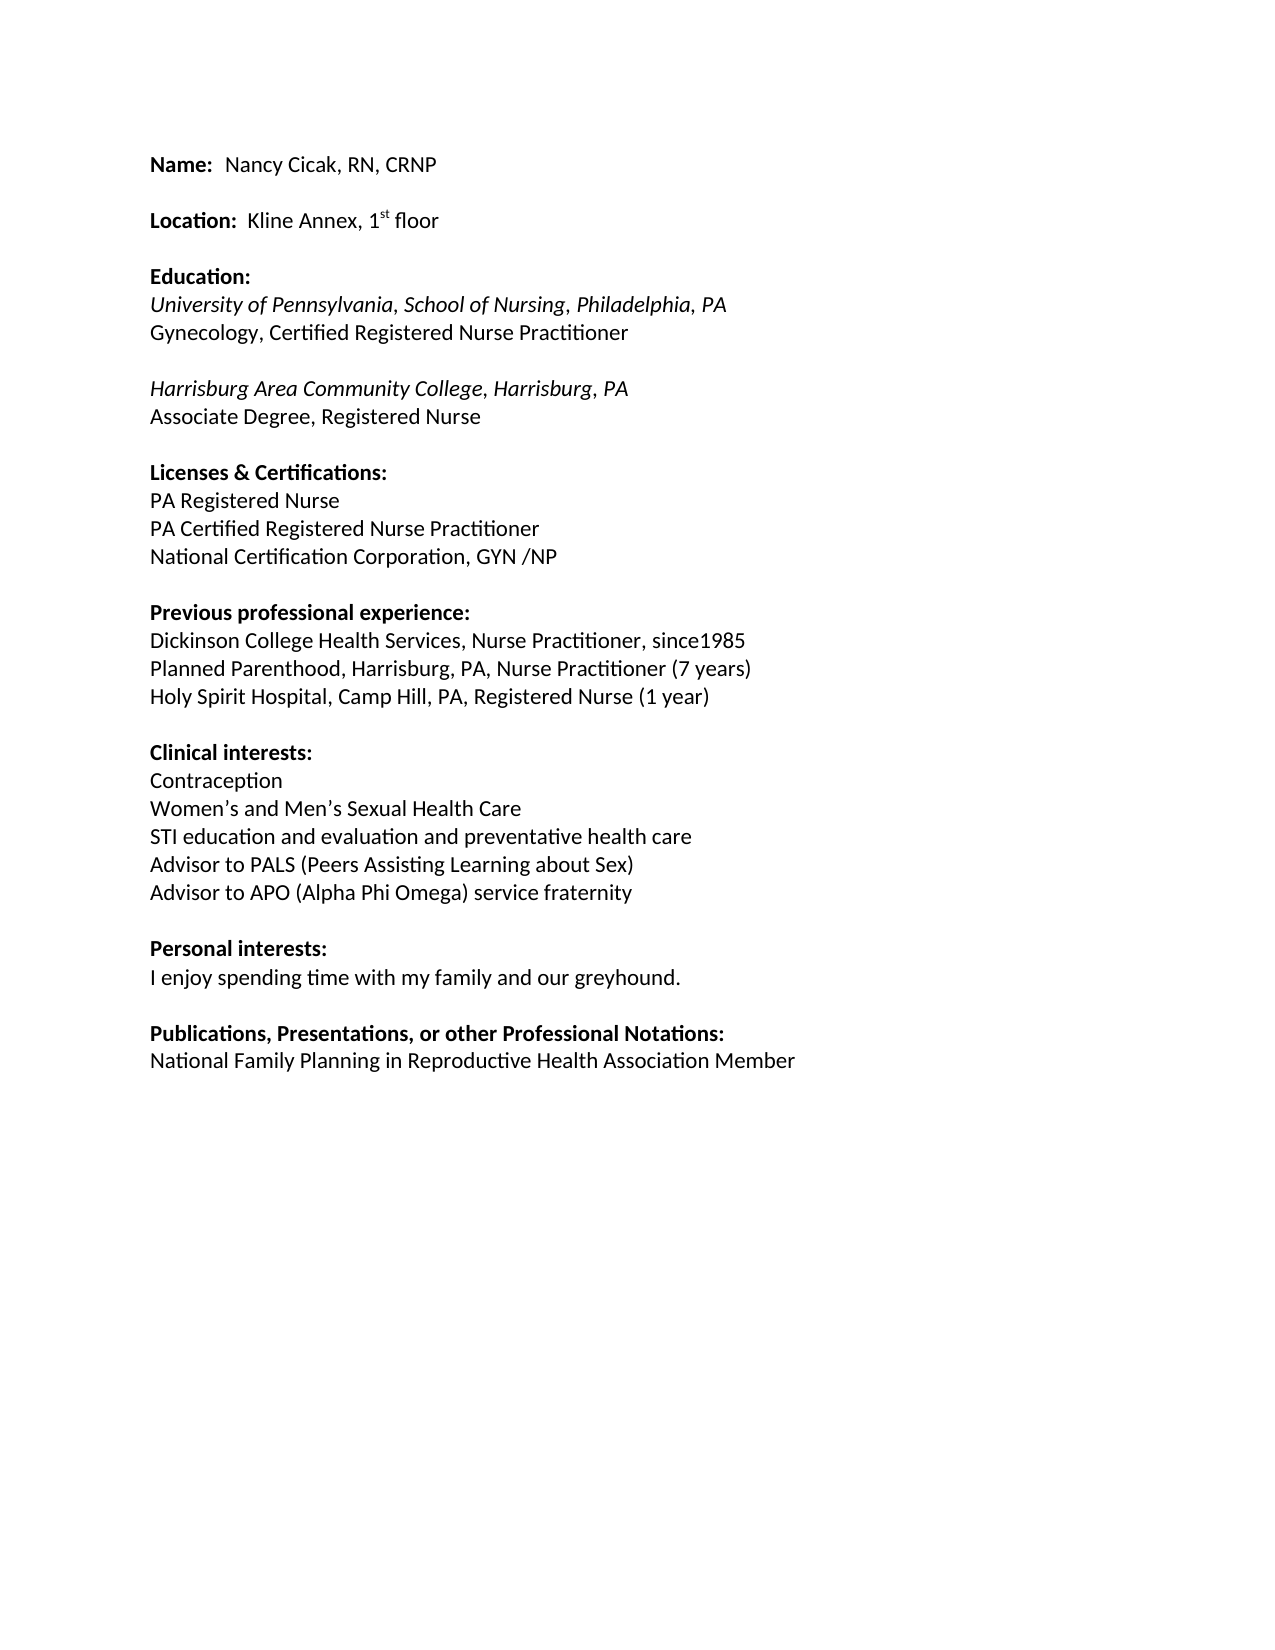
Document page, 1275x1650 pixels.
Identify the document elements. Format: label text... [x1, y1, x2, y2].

text University of Pennsylvania, School of Nursing, Philadelphia, PA [150, 290, 1125, 318]
text Personal interests: [150, 934, 1125, 963]
text Education: [150, 262, 1125, 290]
text Clinical interests: [150, 738, 1125, 766]
text Harrisburg Area Community College, Harrisburg, PA [150, 374, 1125, 402]
text National Family Planning in Reproductive Health Association Member [150, 1047, 1125, 1075]
text Planned Parenthood, Harrisburg, PA, Nurse Practitioner (7 years) [150, 654, 1125, 682]
text National Certification Corporation, GYN /NP [150, 542, 1125, 570]
text Holy Spirit Hospital, Camp Hill, PA, Registered Nurse (1 year) [150, 682, 1125, 710]
text STI education and evaluation and preventative health care [150, 822, 1125, 851]
text Advisor to PALS (Peers Assisting Learning about Sex) [150, 851, 1125, 878]
text Previous professional experience: [150, 598, 1125, 626]
text Women’s and Men’s Sexual Health Care [150, 794, 1125, 822]
text Contraception [150, 766, 1125, 794]
text Publications, Presentations, or other Professional Notations: [150, 1019, 1125, 1047]
text I enjoy spending time with my family and our greyhound. [150, 963, 1125, 991]
text Advisor to APO (Alpha Phi Omega) service fraternity [150, 878, 1125, 907]
text Location: Kline Annex, 1st floor [150, 206, 1125, 234]
text PA Registered Nurse [150, 486, 1125, 514]
text Name: Nancy Cicak, RN, CRNP [150, 150, 1125, 178]
text Gynecology, Certified Registered Nurse Practitioner [150, 318, 1125, 346]
text PA Certified Registered Nurse Practitioner [150, 514, 1125, 542]
text Licenses & Certifications: [150, 458, 1125, 486]
text Associate Degree, Registered Nurse [150, 402, 1125, 430]
text Dickinson College Health Services, Nurse Practitioner, since1985 [150, 626, 1125, 654]
